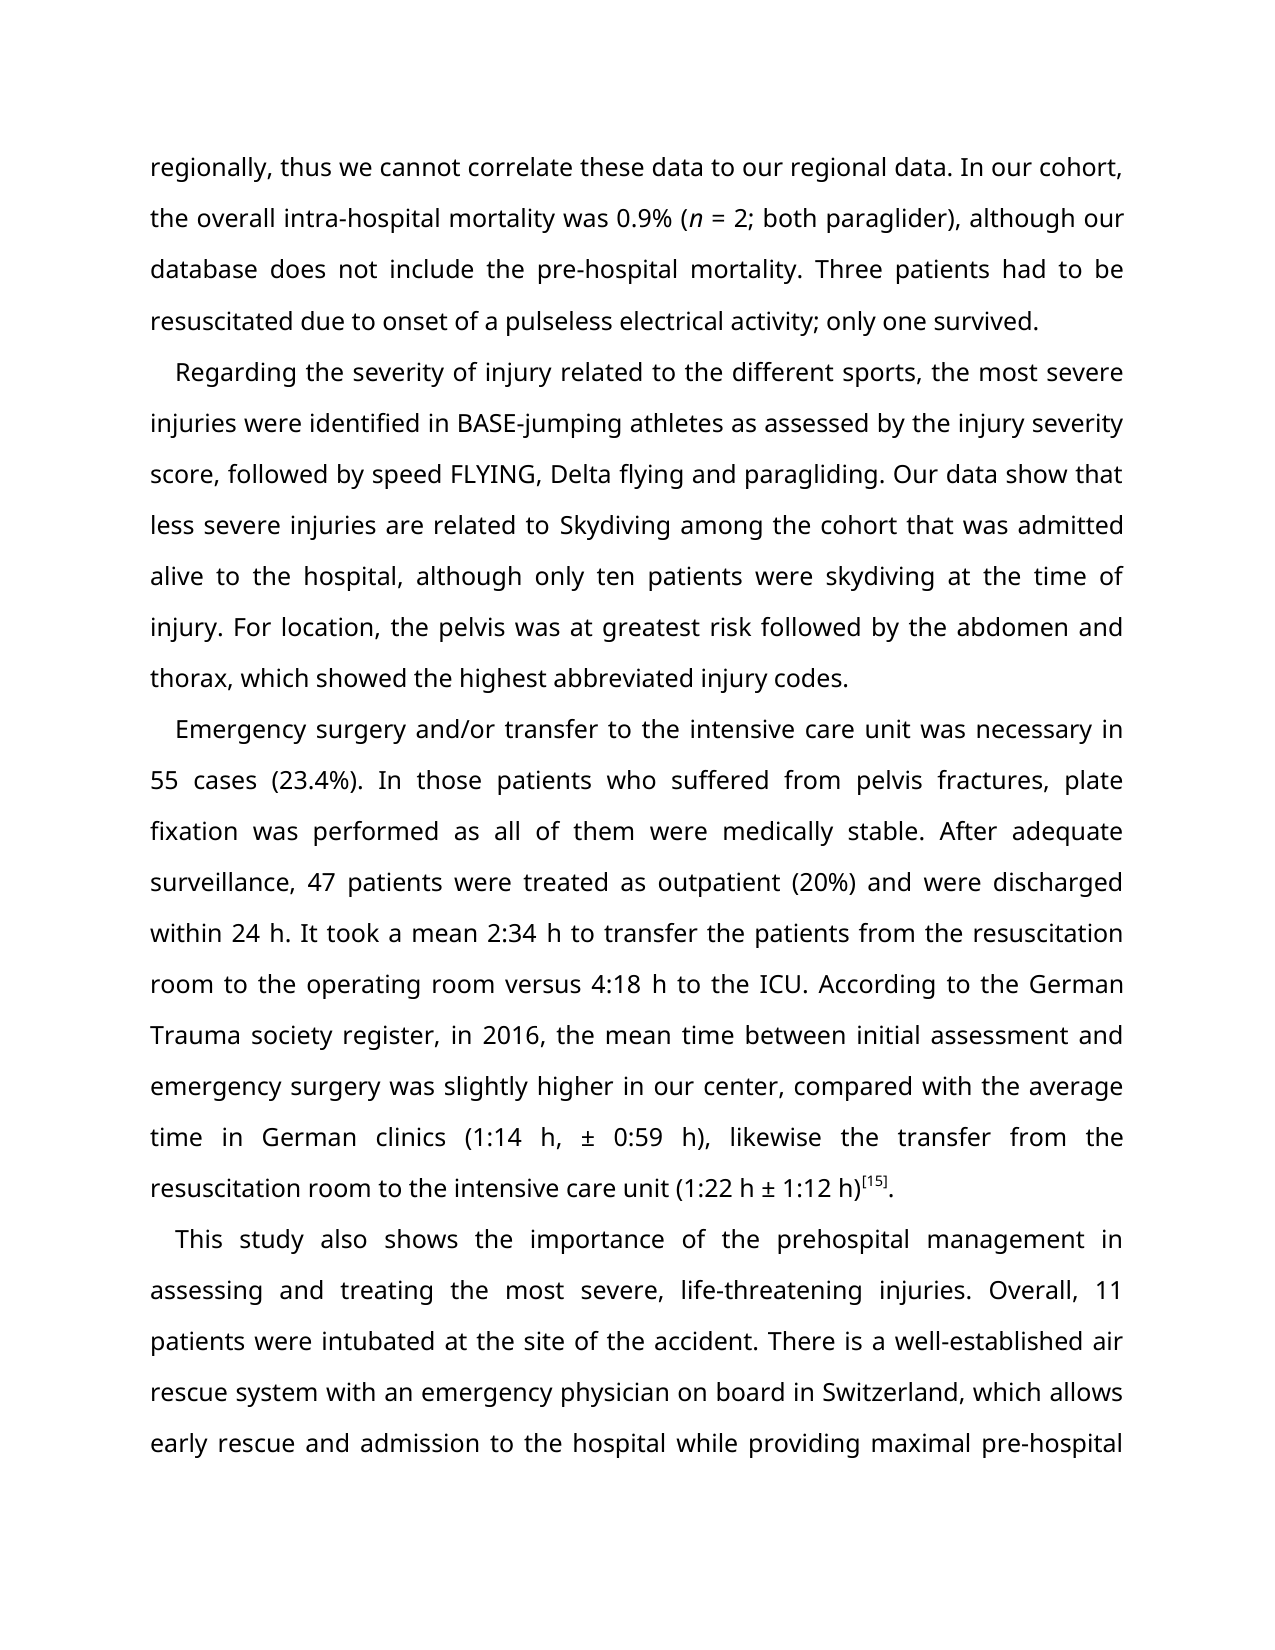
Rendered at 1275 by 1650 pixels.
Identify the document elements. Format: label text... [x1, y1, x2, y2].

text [150, 1222, 1125, 1460]
text Emergency surgery and/or transfer to the intensive care unit was necessary in 55 cases (23.4%). In those patients who suffered from pelvis fractures, plate fixation was performed as all of them were medically stable. After adequate surveillance, 47 patients were treated as outpatient (20%) and were discharged within 24 h. It took a mean 2:34 h to transfer the patients from the resuscitation room to the operating room versus 4:18 h to the ICU. According to the German Trauma society register, in 2016, the mean time between initial assessment and emergency surgery was slightly higher in our center, compared with the average time in German clinics (1:14 h, ± 0:59 h), likewise the transfer from the resuscitation room to the intensive care unit (1:22 h ± 1:12 h)[15]. [150, 711, 1125, 1205]
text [150, 150, 1125, 337]
text Regarding the severity of injury related to the different sports, the most severe injuries were identified in BASE-jumping athletes as assessed by the injury severity score, followed by speed FLYING, Delta flying and paragliding. Our data show that less severe injuries are related to Skydiving among the cohort that was admitted alive to the hospital, although only ten patients were skydiving at the time of injury. For location, the pelvis was at greatest risk followed by the abdomen and thorax, which showed the highest abbreviated injury codes. [150, 354, 1125, 694]
